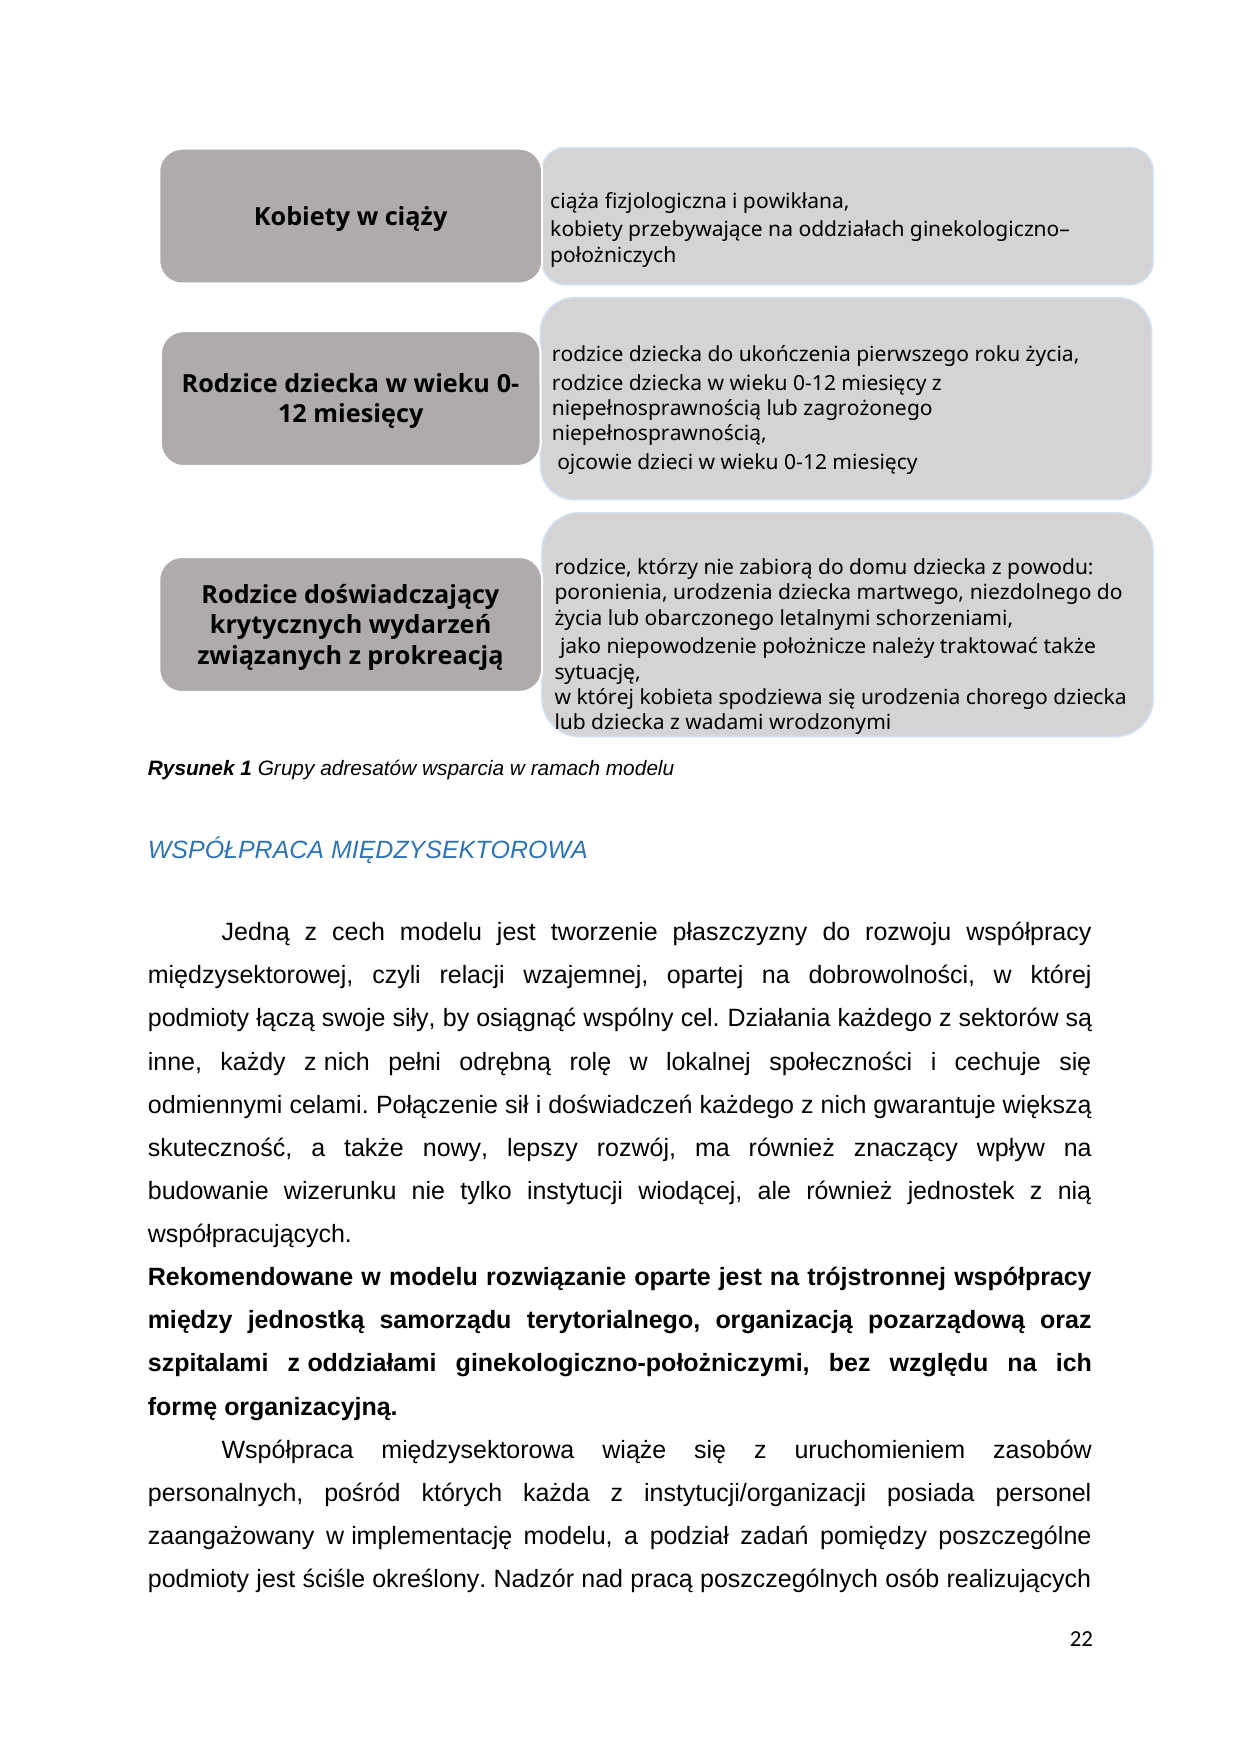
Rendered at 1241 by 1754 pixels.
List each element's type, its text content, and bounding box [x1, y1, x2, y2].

text Rekomendowane w modelu rozwiązanie oparte jest na trójstronnej współpracy między jednostką samorządu terytorialnego, organizacją pozarządową oraz szpitalami z oddziałami ginekologiczno-położniczymi, bez względu na ich formę organizacyjną. [148, 1262, 1093, 1420]
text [148, 1435, 1093, 1593]
subtitle WSPÓŁPRACA MIĘDZYSEKTOROWA [148, 834, 1093, 863]
text Jedną z cech modelu jest tworzenie płaszczyzny do rozwoju współpracy międzysektorowej, czyli relacji wzajemnej, opartej na dobrowolności, w której podmioty łączą swoje siły, by osiągnąć wspólny cel. Działania każdego z sektorów są inne, każdy z nich pełni odrębną rolę w lokalnej społeczności i cechuje się odmiennymi celami. Połączenie sił i doświadczeń każdego z nich gwarantuje większą skuteczność, a także nowy, lepszy rozwój, ma również znaczący wpływ na budowanie wizerunku nie tylko instytucji wiodącej, ale również jednostek z nią współpracujących. [148, 917, 1093, 1248]
text Rysunek 1 Grupy adresatów wsparcia w ramach modelu [148, 756, 1093, 779]
